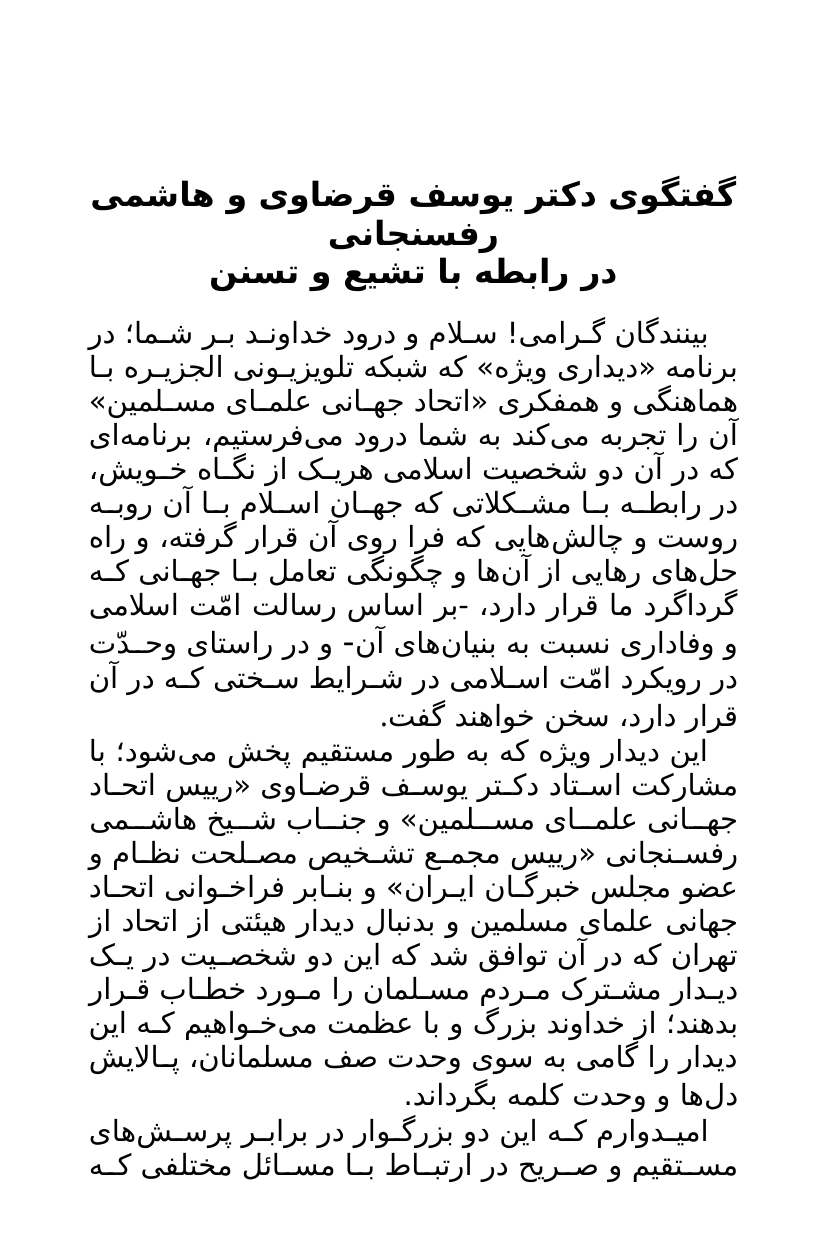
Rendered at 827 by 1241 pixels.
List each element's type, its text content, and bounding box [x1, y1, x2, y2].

text بینندگان گرامی! سلام و درود‎ ‎خداوند بر شما؛ در برنامه «دیداری ویژه» که شبکه تلویزیونی الجزیره ‏با هماهنگی و‎ ‎همفکری «اتحاد جهانی علمای مسلمین» آن را تجربه می‌کند به شما درود می‌‏فرستیم،‎ ‎برنامه‌ای که در آن دو شخصیت اسلامی هریک از نگاه خویش، در رابطه با مشکلاتی که‎ ‎جهان اسلام با آن روبه روست و چالش‌هایی که فرا روی آن قرار گرفته، و راه حل‌های‏‎ ‎رهایی از ‏آن‌ها و چگونگی تعامل با جهانی که گرداگرد ما قرار دارد، -بر اساس رسالت‎ ‎امّت اسلامی و وفاداری ‏نسبت به بنیان‌های آن- و در راستای وحدّت در رویکرد امّت‏‎ ‎اسلامی در شرایط سختی که در آن ‏قرار دارد، سخن خواهند گفت‎.‎ [89, 317, 738, 735]
text گفتگوی دکتر یوسف قرضاوی و هاشمی رفسنجانی در رابطه با تشیع و تسنن [89, 175, 738, 292]
text این دیدار ویژه که به طور مستقیم پخش می‌شود؛ با مشارکت استاد‎ ‎دکتر یوسف قرضاوی «رییس ‏اتحاد جهانی علمای مسلمین» و جناب شیخ هاشمی رفسنجانی «رییس‎ ‎مجمع تشخیص مصلحت ‏نظام و عضو مجلس خبرگان ایران» و بنابر فراخوانی اتحاد جهانی‎ ‎علمای مسلمین و بدنبال دیدار ‏هیئتی از اتحاد از تهران که در آن توافق شد که این دو‎ ‎شخصیت در یک دیدار مشترک مردم ‏مسلمان را مورد خطاب قرار بدهند؛‌ از خداوند بزرگ و‏‎ ‎با عظمت می‌خواهیم که این دیدار را گامی به ‏سوی وحدت صف مسلمانان، پالایش دل‌ها و‎ ‎وحدت کلمه بگرداند.‎ [89, 735, 738, 1114]
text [89, 1114, 738, 1182]
